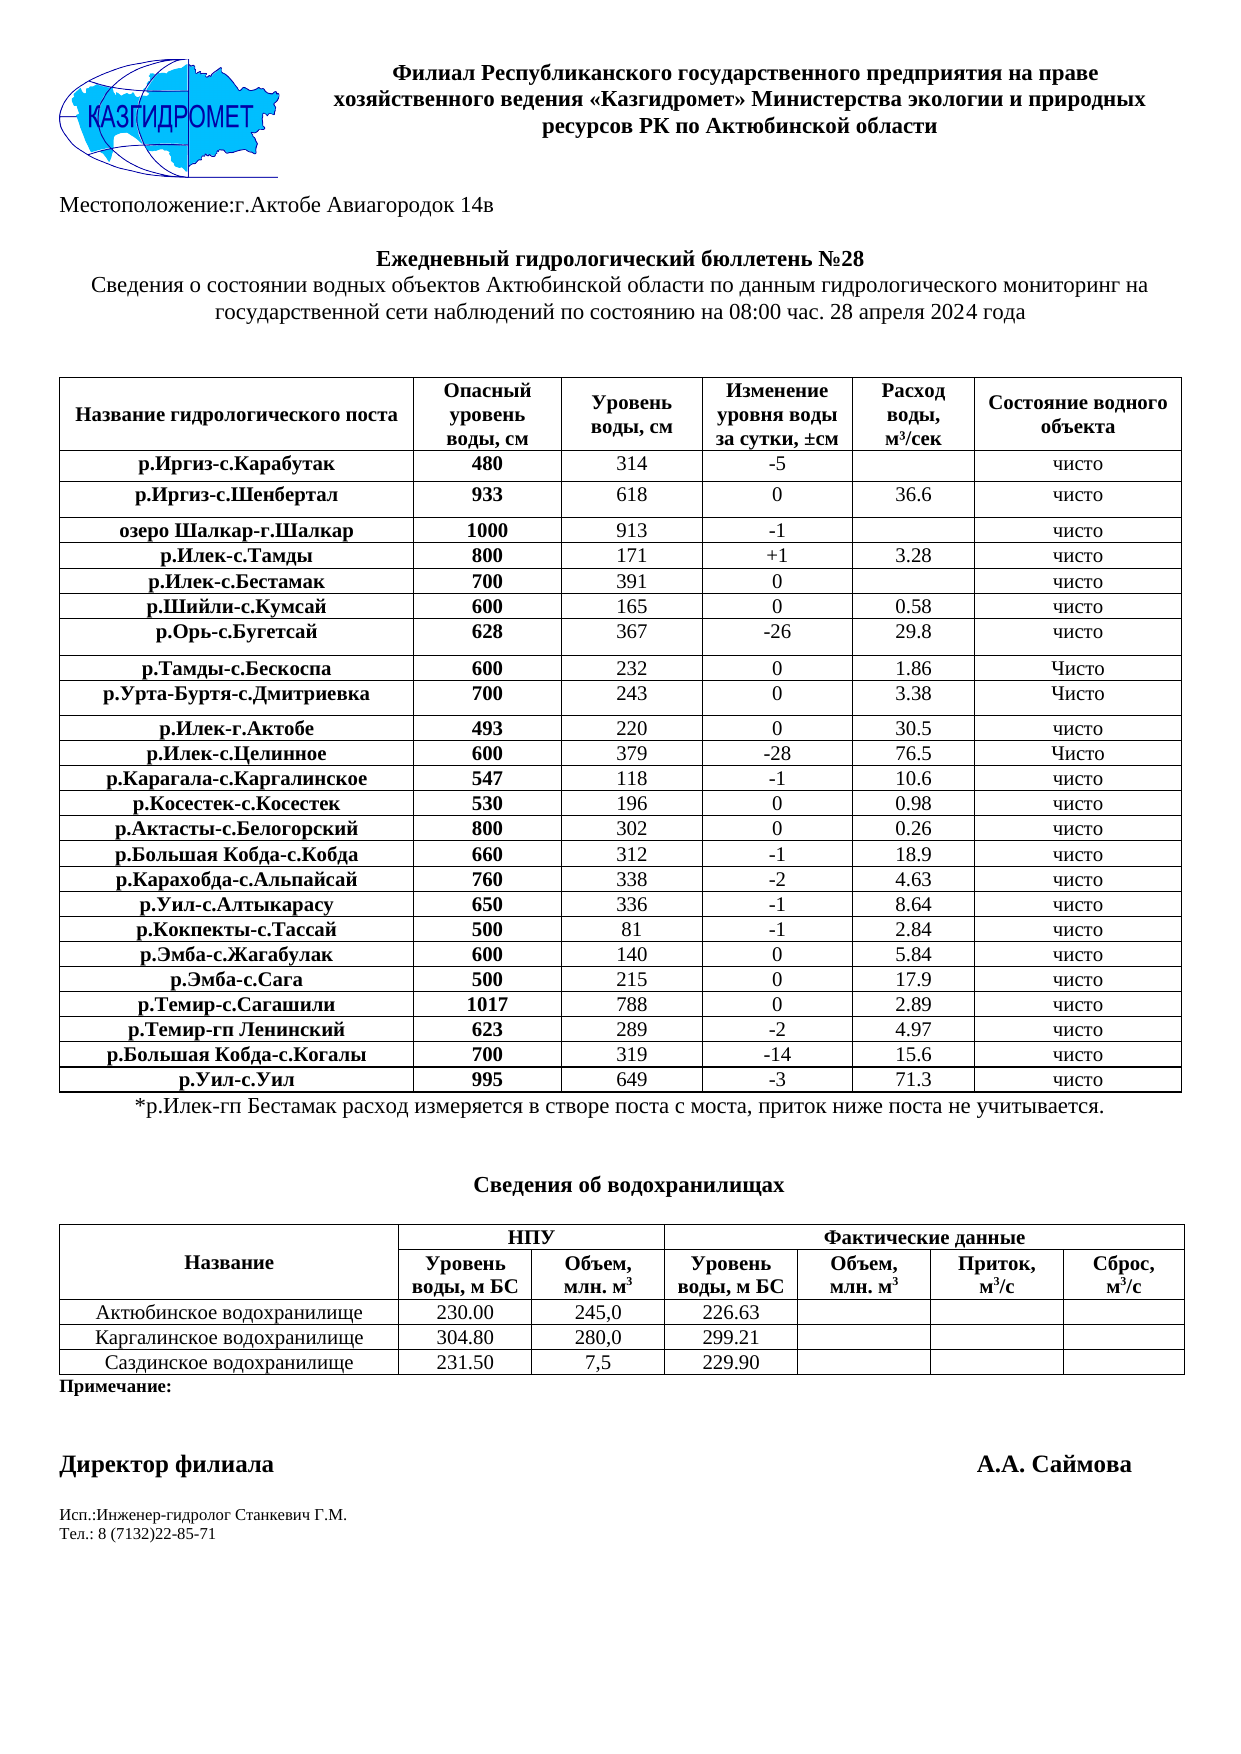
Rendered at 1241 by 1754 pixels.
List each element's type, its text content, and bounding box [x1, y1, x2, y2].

table_cell чисто [975, 1017, 1181, 1041]
table_cell 618 [562, 482, 702, 517]
table_cell 8.64 [853, 892, 974, 916]
table_cell -14 [703, 1042, 852, 1066]
table_cell р.Темир-гп Ленинский [60, 1017, 413, 1041]
table_cell 2.84 [853, 917, 974, 941]
table_cell чисто [975, 1068, 1181, 1091]
table_cell чисто [975, 716, 1181, 740]
table_cell 1.86 [853, 656, 974, 680]
table_cell 660 [414, 841, 561, 866]
table_cell р.Шийли-с.Кумсай [60, 594, 413, 618]
table_cell 230.00 [399, 1300, 531, 1324]
table_cell [931, 1325, 1063, 1349]
table_cell 319 [562, 1042, 702, 1066]
table_cell р.Тамды-с.Бескоспа [60, 656, 413, 680]
table_cell Чисто [975, 656, 1181, 680]
table_cell чисто [975, 867, 1181, 891]
table_cell +1 [703, 543, 852, 567]
table_cell 500 [414, 967, 561, 991]
text Примечание: [59, 1375, 1181, 1396]
table_cell 312 [562, 841, 702, 866]
table_cell Чисто [975, 741, 1181, 765]
table_cell 760 [414, 867, 561, 891]
table_cell 0.58 [853, 594, 974, 618]
table_cell -3 [703, 1068, 852, 1091]
table_cell 314 [562, 451, 702, 481]
table_cell 220 [562, 716, 702, 740]
table_cell чисто [975, 892, 1181, 916]
table_cell чисто [975, 569, 1181, 593]
table_cell 280,0 [532, 1325, 664, 1349]
table_cell 245,0 [532, 1300, 664, 1324]
table_cell р.Карахобда-с.Альпайсай [60, 867, 413, 891]
text Сведения об водохранилищах [59, 1172, 1181, 1198]
table_cell 3.28 [853, 543, 974, 567]
table_cell р.Орь-с.Бугетсай [60, 619, 413, 655]
table_cell [853, 518, 974, 542]
table_cell [931, 1300, 1063, 1324]
table_header Уровень воды, см [562, 378, 702, 450]
table_cell чисто [975, 619, 1181, 655]
table_header Фактические данные [665, 1225, 1184, 1249]
table_cell 2.89 [853, 992, 974, 1016]
table_cell 15.6 [853, 1042, 974, 1066]
table_cell -1 [703, 841, 852, 866]
table_cell 650 [414, 892, 561, 916]
table_cell 995 [414, 1068, 561, 1091]
table_cell 29.8 [853, 619, 974, 655]
table_cell -1 [703, 518, 852, 542]
table_cell 1017 [414, 992, 561, 1016]
table_cell 500 [414, 917, 561, 941]
table_cell р.Илек-с.Бестамак [60, 569, 413, 593]
table_cell 0 [703, 681, 852, 715]
text Тел.: 8 (7132)22-85-71 [59, 1523, 1181, 1543]
table_cell чисто [975, 518, 1181, 542]
table_cell Саздинское водохранилище [60, 1350, 398, 1374]
table_header Изменение уровня воды за сутки, ±см [703, 378, 852, 450]
table_cell 0 [703, 791, 852, 815]
table_cell Уровень воды, м БС [399, 1250, 531, 1298]
table_cell 0 [703, 967, 852, 991]
table_cell 289 [562, 1017, 702, 1041]
table_cell Объем, млн. м3 [532, 1250, 664, 1298]
table_header Название [60, 1225, 398, 1298]
table_cell р.Илек-г.Актобе [60, 716, 413, 740]
table_cell [853, 451, 974, 481]
table_cell 165 [562, 594, 702, 618]
table_cell -26 [703, 619, 852, 655]
text Сведения о состоянии водных объектов Актюбинской области по данным гидрологического мониторинг на государственной сети наблюдений по состоянию на 08:00 час. 28 апреля 2024 года [59, 272, 1181, 324]
table_cell р.Актасты-с.Белогорский [60, 816, 413, 840]
table_cell 140 [562, 942, 702, 966]
table_cell 600 [414, 656, 561, 680]
table_cell 0 [703, 656, 852, 680]
table_cell 547 [414, 766, 561, 790]
table_cell Чисто [975, 681, 1181, 715]
table_cell 788 [562, 992, 702, 1016]
table_cell р.Уил-с.Алтыкарасу [60, 892, 413, 916]
table_cell 493 [414, 716, 561, 740]
table_cell 530 [414, 791, 561, 815]
table_cell чисто [975, 543, 1181, 567]
text Ежедневный гидрологический бюллетень №28 [59, 245, 1181, 272]
table_cell р.Кокпекты-с.Тассай [60, 917, 413, 941]
table_cell 933 [414, 482, 561, 517]
table_cell [853, 569, 974, 593]
table_cell 18.9 [853, 841, 974, 866]
table_cell 338 [562, 867, 702, 891]
table_cell 0 [703, 942, 852, 966]
text Директор филиала А.А. Саймова [59, 1449, 1181, 1478]
table_cell [798, 1300, 930, 1324]
table_cell 30.5 [853, 716, 974, 740]
table_cell 7,5 [532, 1350, 664, 1374]
table_cell 600 [414, 594, 561, 618]
table_cell 649 [562, 1068, 702, 1091]
table_cell чисто [975, 816, 1181, 840]
table_cell 600 [414, 942, 561, 966]
table_header Опасный уровень воды, см [414, 378, 561, 450]
text *р.Илек-гп Бестамак расход измеряется в створе поста с моста, приток ниже поста не учитывается. [59, 1093, 1181, 1119]
table_cell 36.6 [853, 482, 974, 517]
table_cell -1 [703, 766, 852, 790]
table_cell чисто [975, 451, 1181, 481]
table_cell р.Карагала-с.Каргалинское [60, 766, 413, 790]
table_cell Объем, млн. м3 [798, 1250, 930, 1298]
table_cell 0 [703, 482, 852, 517]
table_cell 118 [562, 766, 702, 790]
table_cell 4.97 [853, 1017, 974, 1041]
table_cell р.Илек-с.Тамды [60, 543, 413, 567]
table_cell 379 [562, 741, 702, 765]
table_cell 391 [562, 569, 702, 593]
table_cell 336 [562, 892, 702, 916]
table_cell 623 [414, 1017, 561, 1041]
table_cell чисто [975, 594, 1181, 618]
table_cell р.Иргиз-с.Шенбертал [60, 482, 413, 517]
table_cell чисто [975, 967, 1181, 991]
table_cell 171 [562, 543, 702, 567]
table_cell 913 [562, 518, 702, 542]
table_cell 17.9 [853, 967, 974, 991]
table_cell 3.38 [853, 681, 974, 715]
table_cell -1 [703, 892, 852, 916]
table_cell Сброс, м3/с [1064, 1250, 1184, 1298]
table_cell 5.84 [853, 942, 974, 966]
table_cell 0 [703, 816, 852, 840]
table_cell р.Большая Кобда-с.Когалы [60, 1042, 413, 1066]
table_cell 600 [414, 741, 561, 765]
table_cell -2 [703, 1017, 852, 1041]
table_cell 0 [703, 594, 852, 618]
table_cell 76.5 [853, 741, 974, 765]
table_cell 0 [703, 992, 852, 1016]
table_cell 1000 [414, 518, 561, 542]
table_cell [931, 1350, 1063, 1374]
table_cell чисто [975, 942, 1181, 966]
table_cell Актюбинское водохранилище [60, 1300, 398, 1324]
table_cell 0 [703, 716, 852, 740]
table_cell 71.3 [853, 1068, 974, 1091]
picture [59, 59, 280, 178]
table_header Состояние водного объекта [975, 378, 1181, 450]
table_header Расход воды, м³/сек [853, 378, 974, 450]
table_cell р.Эмба-с.Сага [60, 967, 413, 991]
text Исп.:Инженер-гидролог Станкевич Г.М. [59, 1504, 1181, 1523]
table_cell 700 [414, 1042, 561, 1066]
table_cell р.Урта-Буртя-с.Дмитриевка [60, 681, 413, 715]
table_cell [798, 1325, 930, 1349]
table_cell 229.90 [665, 1350, 797, 1374]
table_cell чисто [975, 1042, 1181, 1066]
table_cell чисто [975, 992, 1181, 1016]
table_cell -28 [703, 741, 852, 765]
table_cell р.Эмба-с.Жагабулак [60, 942, 413, 966]
table_cell 196 [562, 791, 702, 815]
table_cell озеро Шалкар-г.Шалкар [60, 518, 413, 542]
table_cell 367 [562, 619, 702, 655]
table_cell Каргалинское водохранилище [60, 1325, 398, 1349]
table_cell 800 [414, 543, 561, 567]
table_cell чисто [975, 791, 1181, 815]
table_cell р.Уил-с.Уил [60, 1068, 413, 1091]
table_cell 231.50 [399, 1350, 531, 1374]
text Местоположение:г.Актобе Авиагородок 14в [59, 191, 1181, 217]
table_cell р.Косестек-с.Косестек [60, 791, 413, 815]
table_cell 480 [414, 451, 561, 481]
table_cell Уровень воды, м БС [665, 1250, 797, 1298]
table_cell Приток, м3/с [931, 1250, 1063, 1298]
table_cell 4.63 [853, 867, 974, 891]
table_cell 700 [414, 569, 561, 593]
table_cell 0.26 [853, 816, 974, 840]
table_cell 299.21 [665, 1325, 797, 1349]
table_cell 81 [562, 917, 702, 941]
table_cell чисто [975, 482, 1181, 517]
table_cell [1064, 1300, 1184, 1324]
table_cell 700 [414, 681, 561, 715]
table_cell чисто [975, 841, 1181, 866]
table_cell [798, 1350, 930, 1374]
table_cell р.Большая Кобда-с.Кобда [60, 841, 413, 866]
table_cell р.Иргиз-с.Карабутак [60, 451, 413, 481]
table_cell -1 [703, 917, 852, 941]
table_cell 628 [414, 619, 561, 655]
table_cell 304.80 [399, 1325, 531, 1349]
table_cell чисто [975, 766, 1181, 790]
table_cell 226.63 [665, 1300, 797, 1324]
table_header Название гидрологического поста [60, 378, 413, 450]
table_cell [1064, 1350, 1184, 1374]
table_cell 302 [562, 816, 702, 840]
table_cell 800 [414, 816, 561, 840]
table_cell р.Темир-с.Сагашили [60, 992, 413, 1016]
table_cell 0 [703, 569, 852, 593]
table_cell 232 [562, 656, 702, 680]
table_cell [1064, 1325, 1184, 1349]
table_cell -5 [703, 451, 852, 481]
table_cell 10.6 [853, 766, 974, 790]
table_cell р.Илек-с.Целинное [60, 741, 413, 765]
table_header НПУ [399, 1225, 664, 1249]
table_cell 0.98 [853, 791, 974, 815]
table_cell 215 [562, 967, 702, 991]
table_cell чисто [975, 917, 1181, 941]
text Филиал Республиканского государственного предприятия на праве хозяйственного ведения «Казгидромет» Министерства экологии и природных ресурсов РК по Актюбинской области [280, 59, 1181, 138]
table_cell -2 [703, 867, 852, 891]
table_cell 243 [562, 681, 702, 715]
